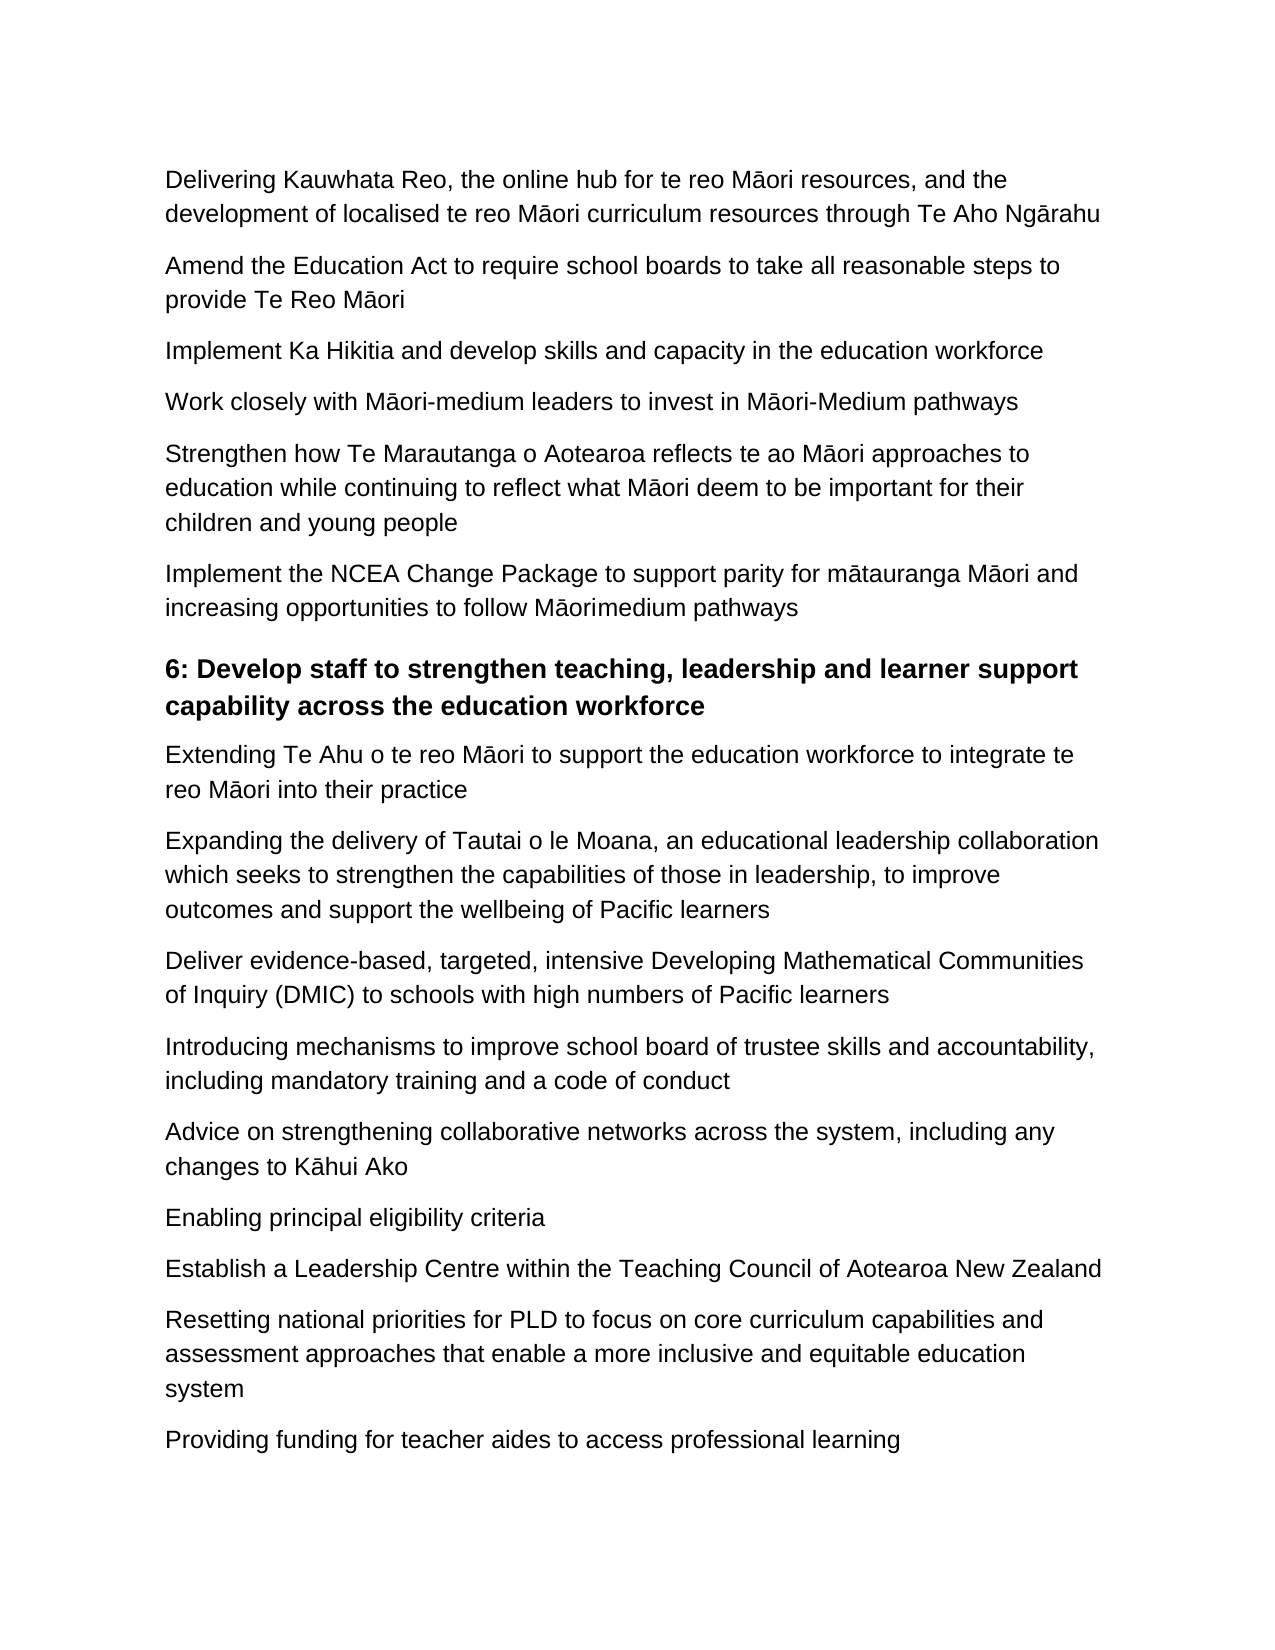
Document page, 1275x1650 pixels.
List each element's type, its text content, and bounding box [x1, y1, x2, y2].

text Advice on strengthening collaborative networks across the system, including any changes to Kāhui Ako [165, 1117, 1110, 1180]
text Amend the Education Act to require school boards to take all reasonable steps to provide Te Reo Māori [165, 251, 1110, 314]
text Implement the NCEA Change Package to support parity for mātauranga Māori and increasing opportunities to follow Māori­medium pathways [165, 559, 1110, 622]
text Introducing mechanisms to improve school board of trustee skills and accountability, including mandatory training and a code of conduct [165, 1031, 1110, 1095]
text Providing funding for teacher aides to access professional learning [165, 1425, 1110, 1454]
text Implement Ka Hikitia and develop skills and capacity in the education workforce [165, 336, 1110, 365]
text Extending Te Ahu o te reo Māori to support the education workforce to integrate te reo Māori into their practice [165, 740, 1110, 803]
text Delivering Kauwhata Reo, the online hub for te reo Māori resources, and the development of localised te reo Māori curriculum resources through Te Aho Ngārahu [165, 165, 1110, 228]
subtitle 6: Develop staff to strengthen teaching, leadership and learner support capability across the education workforce [165, 653, 1110, 721]
text Enabling principal eligibility criteria [165, 1203, 1110, 1231]
text Deliver evidence-based, targeted, intensive Developing Mathematical Communities of Inquiry (DMIC) to schools with high numbers of Pacific learners [165, 946, 1110, 1009]
text Strengthen how Te Marautanga o Aotearoa reflects te ao Māori approaches to education while continuing to reflect what Māori deem to be important for their children and young people [165, 438, 1110, 536]
text Resetting national priorities for PLD to focus on core curriculum capabilities and assessment approaches that enable a more inclusive and equitable education system [165, 1305, 1110, 1403]
text Expanding the delivery of Tautai o le Moana, an educational leadership collaboration which seeks to strengthen the capabilities of those in leadership, to improve outcomes and support the wellbeing of Pacific learners [165, 826, 1110, 923]
text Establish a Leadership Centre within the Teaching Council of Aotearoa New Zealand [165, 1254, 1110, 1283]
text Work closely with Māori-medium leaders to invest in Māori-Medium pathways [165, 387, 1110, 416]
